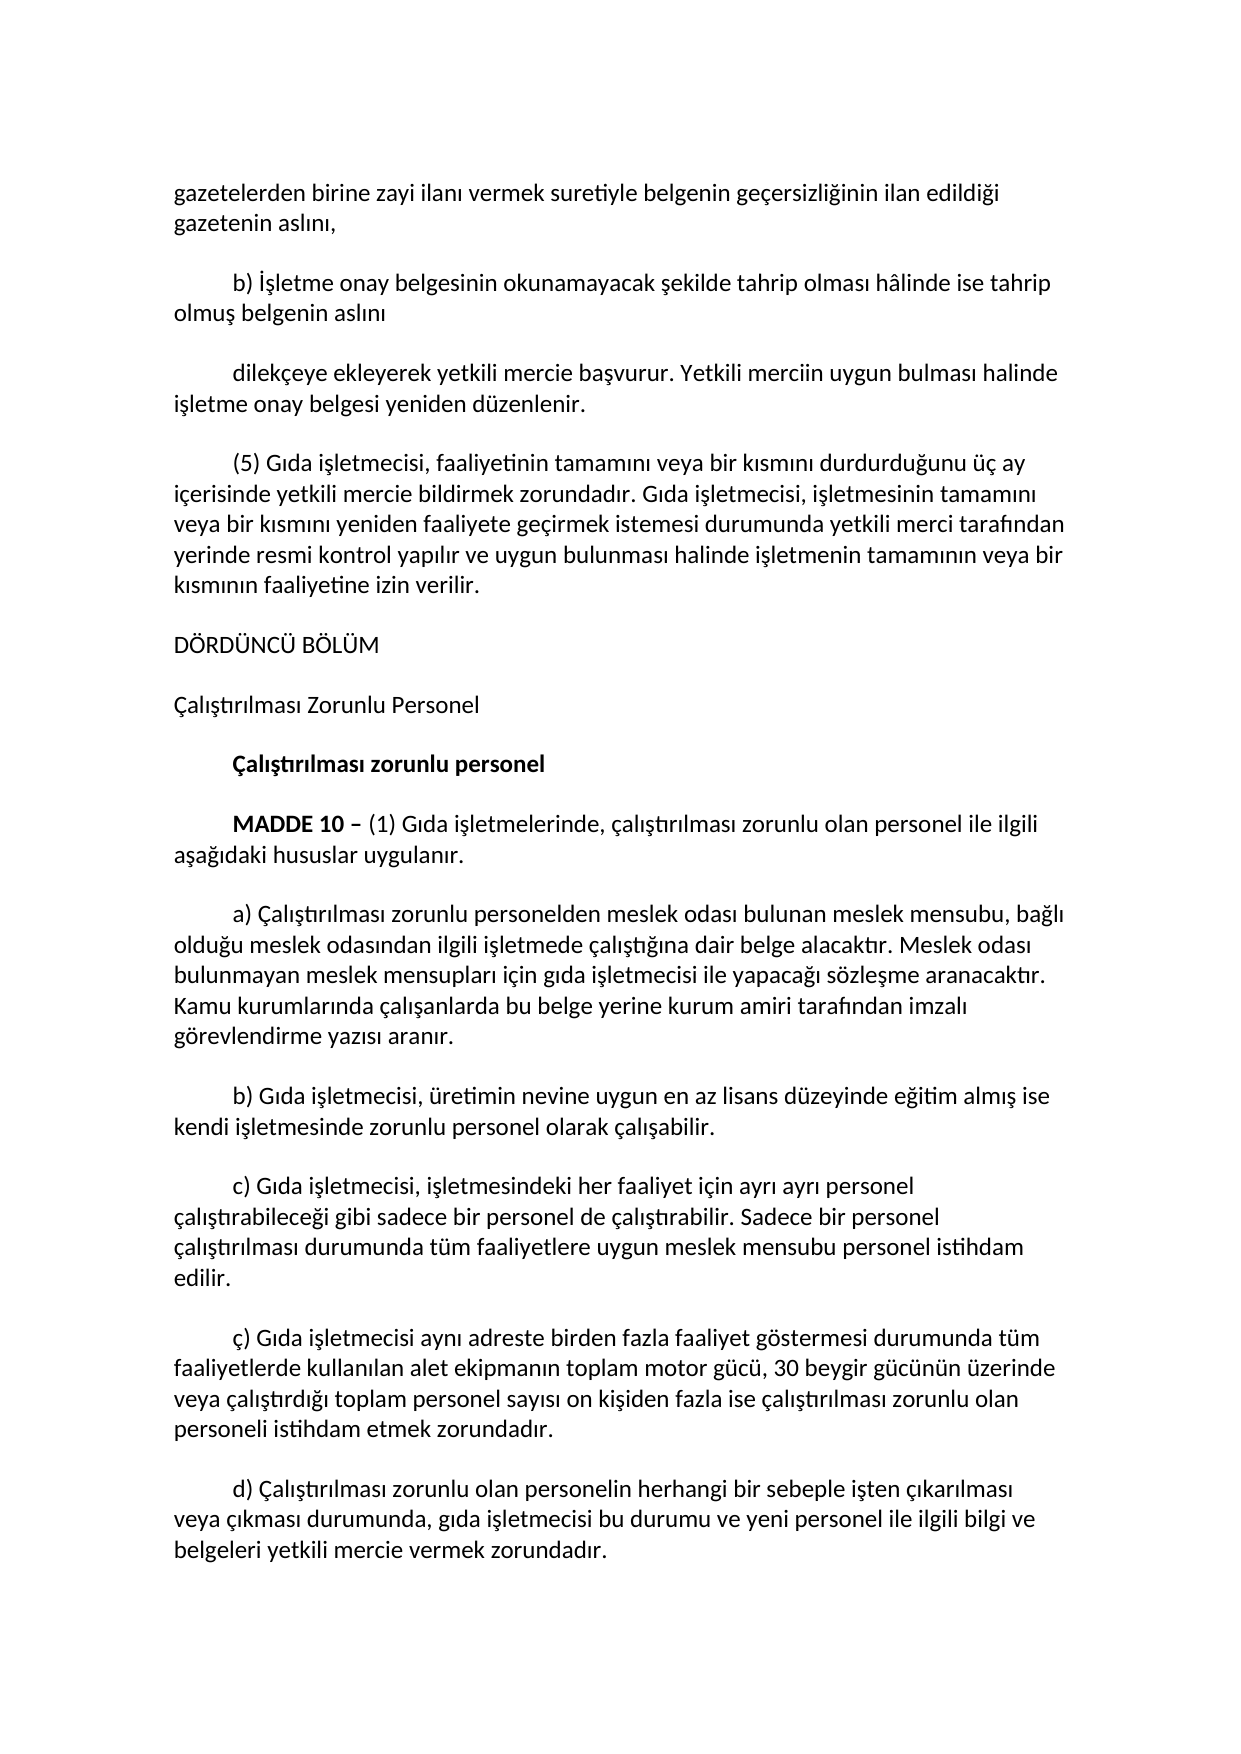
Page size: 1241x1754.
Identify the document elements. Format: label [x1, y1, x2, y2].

table_header [146, 148, 1094, 1594]
